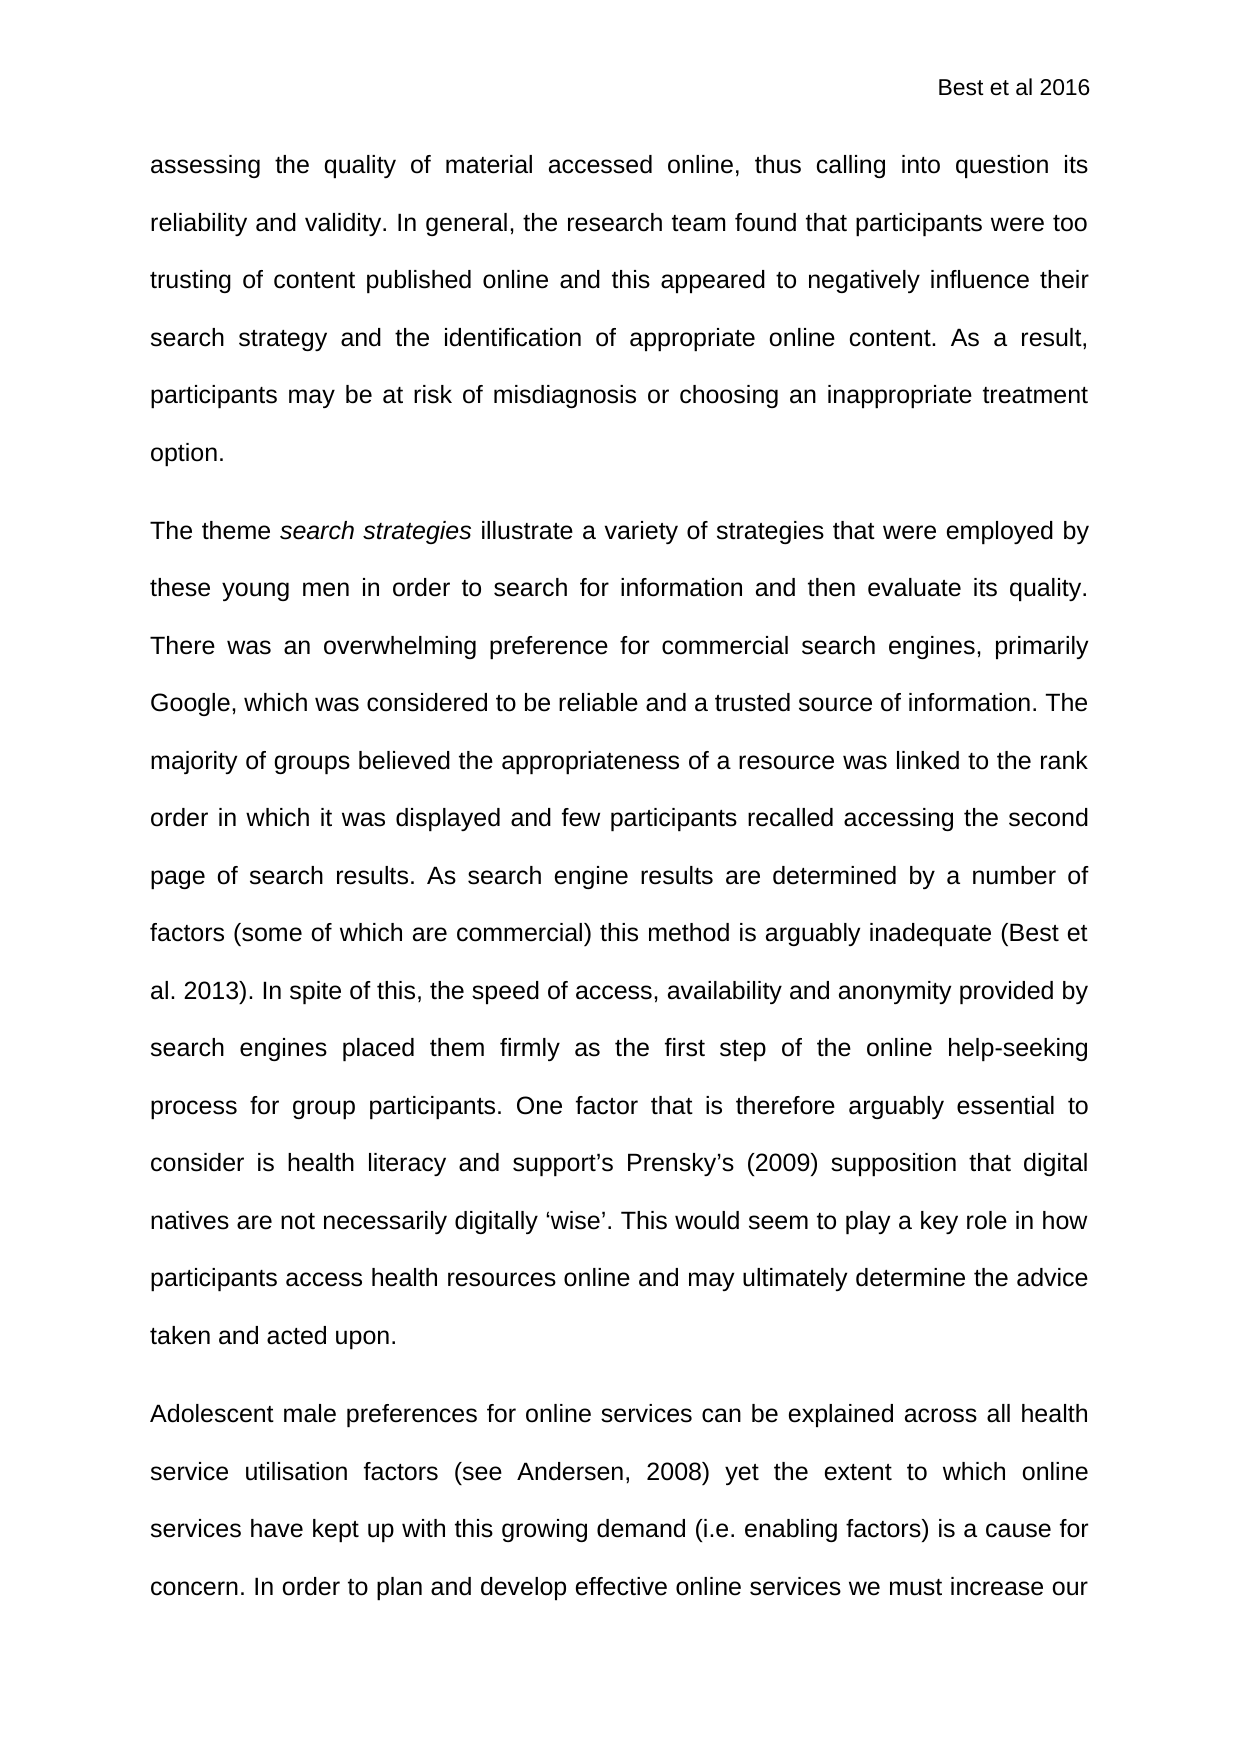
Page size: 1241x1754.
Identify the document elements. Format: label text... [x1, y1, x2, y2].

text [150, 150, 1090, 466]
text The theme search strategies illustrate a variety of strategies that were employed by these young men in order to search for information and then evaluate its quality. There was an overwhelming preference for commercial search engines, primarily Google, which was considered to be reliable and a trusted source of information. The majority of groups believed the appropriateness of a resource was linked to the rank order in which it was displayed and few participants recalled accessing the second page of search results. As search engine results are determined by a number of factors (some of which are commercial) this method is arguably inadequate (Best et al. 2013). In spite of this, the speed of access, availability and anonymity provided by search engines placed them firmly as the first step of the online help-seeking process for group participants. One factor that is therefore arguably essential to consider is health literacy and support’s Prensky’s (2009) supposition that digital natives are not necessarily digitally ‘wise’. This would seem to play a key role in how participants access health resources online and may ultimately determine the advice taken and acted upon. [150, 516, 1090, 1349]
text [150, 1399, 1090, 1600]
